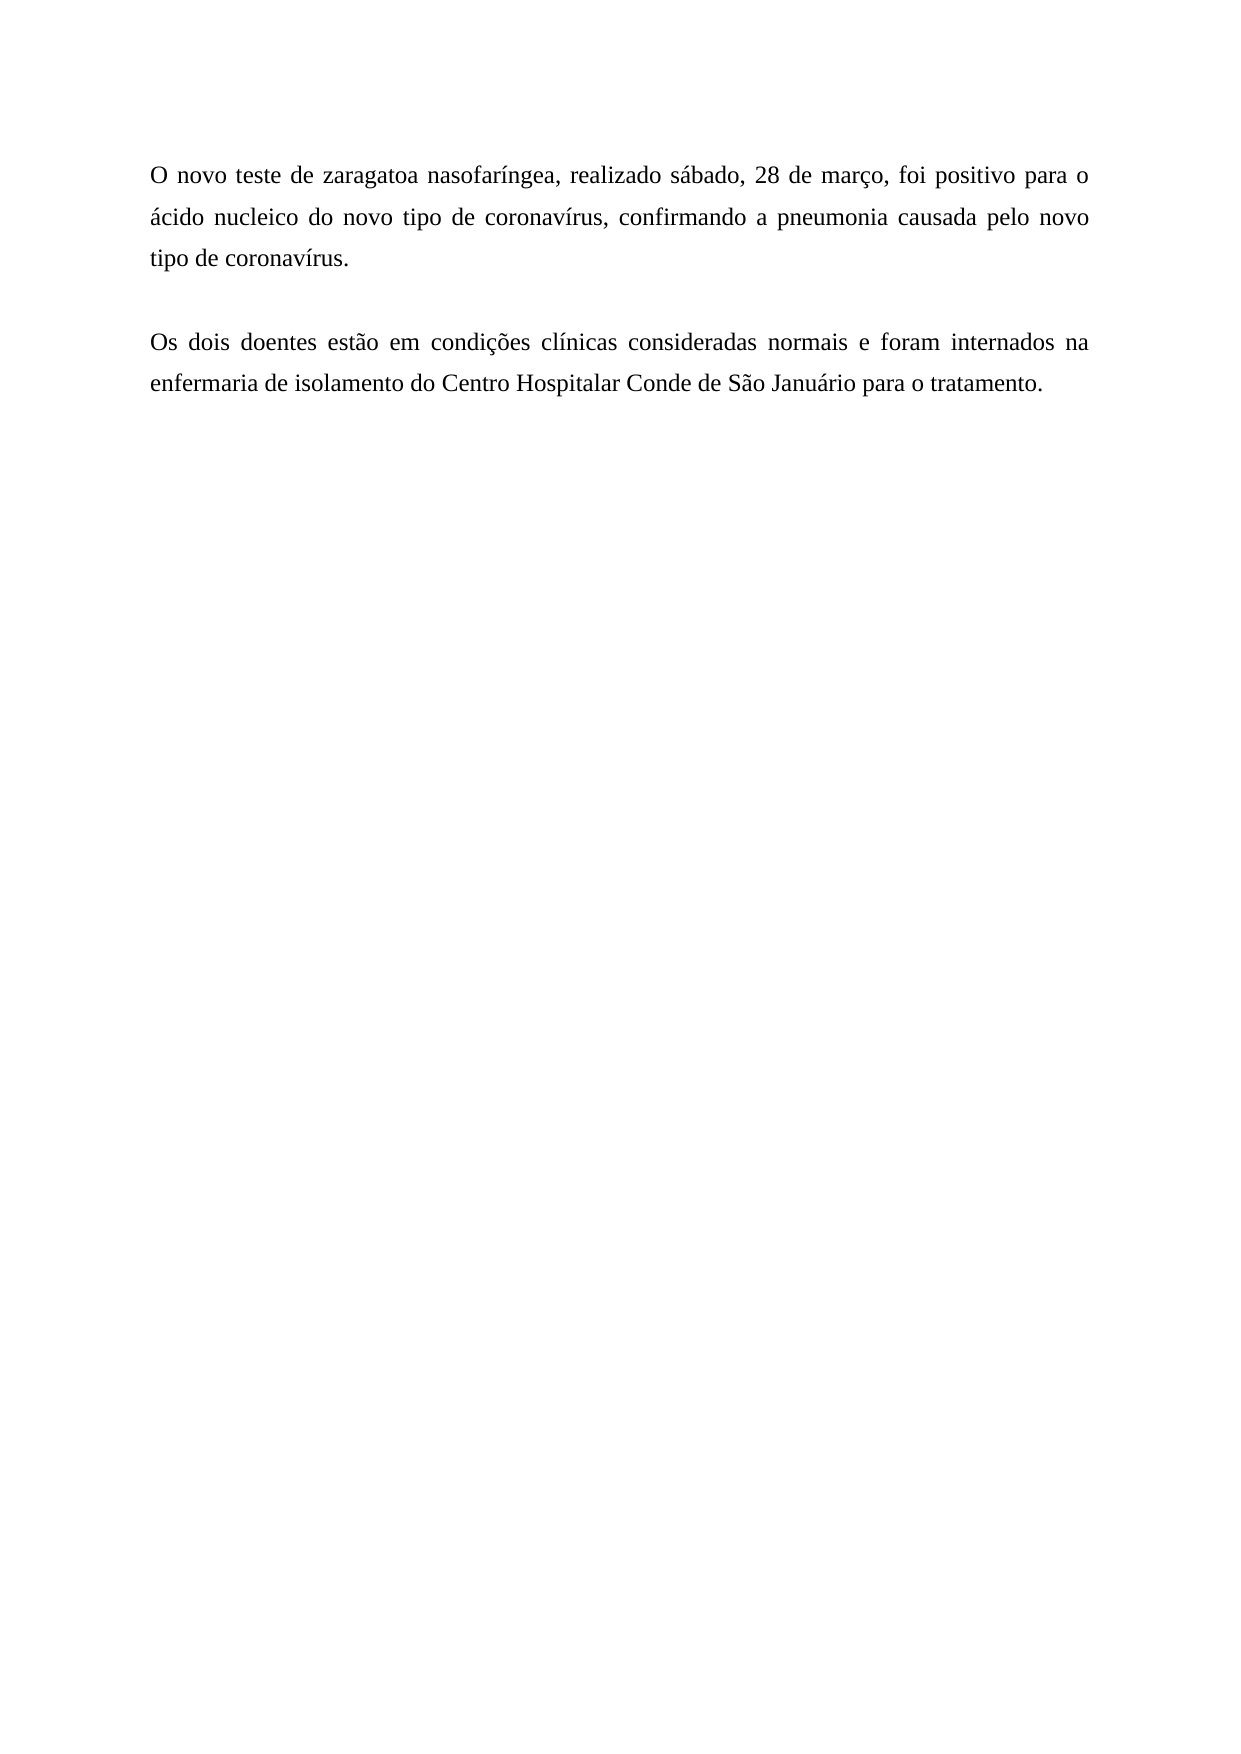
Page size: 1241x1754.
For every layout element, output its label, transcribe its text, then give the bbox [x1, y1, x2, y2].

text Os dois doentes estão em condições clínicas consideradas normais e foram internados na enfermaria de isolamento do Centro Hospitalar Conde de São Januário para o tratamento. [150, 317, 1090, 400]
text O novo teste de zaragatoa nasofaríngea, realizado sábado, 28 de março, foi positivo para o ácido nucleico do novo tipo de coronavírus, confirmando a pneumonia causada pelo novo tipo de coronavírus. [150, 150, 1090, 275]
